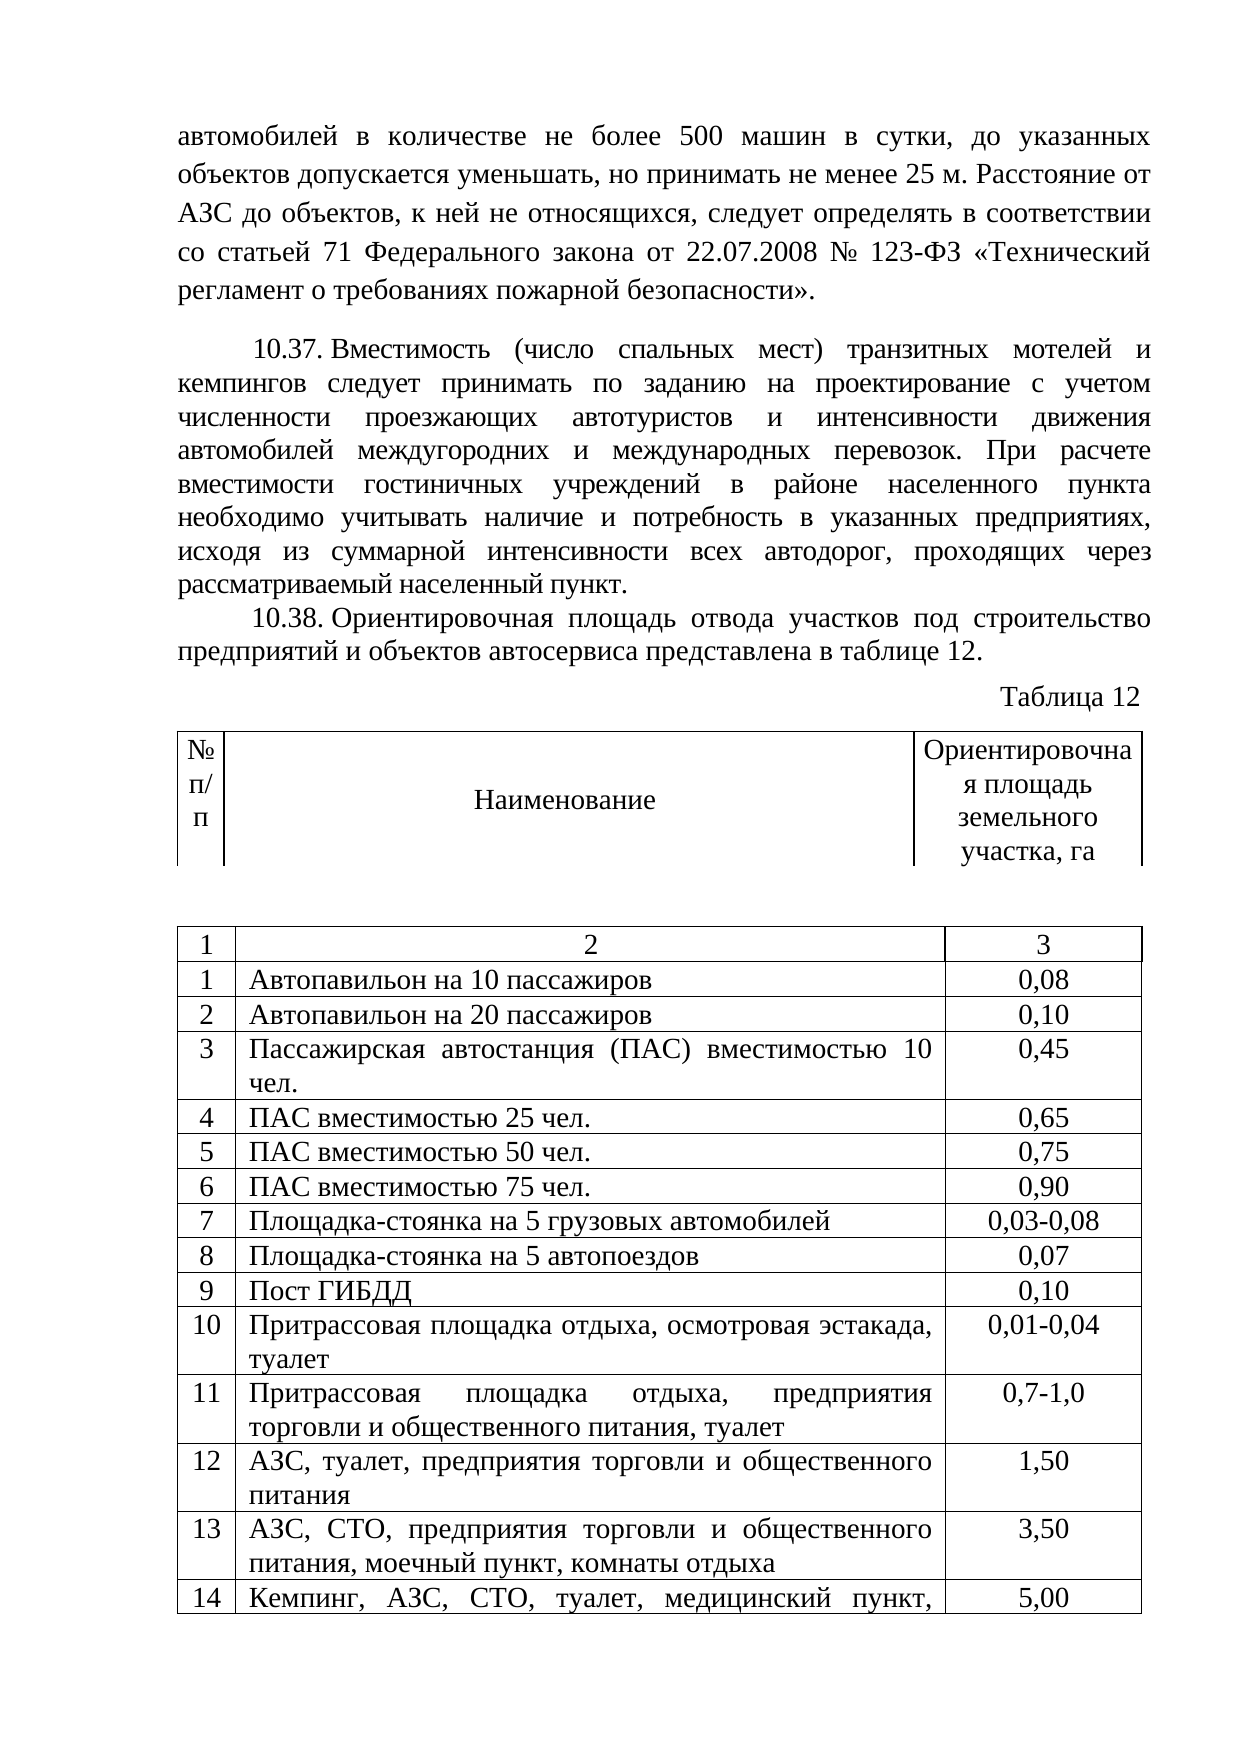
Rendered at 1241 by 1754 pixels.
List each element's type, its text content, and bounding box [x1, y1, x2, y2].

table_cell Автопавильон на 20 пассажиров [236, 997, 945, 1031]
table_cell Пост ГИБДД [236, 1273, 945, 1306]
table_cell 13 [178, 1512, 235, 1579]
table_cell 3 [178, 1032, 235, 1099]
table_header Наименование [225, 732, 913, 866]
text 10.38. Ориентировочная площадь отвода участков под строительство предприятий и объектов автосервиса представлена в таблице 12. [177, 600, 1152, 667]
table_header 3 [946, 927, 1141, 961]
table_cell 11 [178, 1375, 235, 1442]
table_cell ПАС вместимостью 75 чел. [236, 1169, 945, 1202]
text 10.37. Вместимость (число спальных мест) транзитных мотелей и кемпингов следует принимать по заданию на проектирование с учетом численности проезжающих автотуристов и интенсивности движения автомобилей междугородних и международных перевозок. При расчете вместимости гостиничных учреждений в районе населенного пункта необходимо учитывать наличие и потребность в указанных предприятиях, исходя из суммарной интенсивности всех автодорог, проходящих через рассматриваемый населенный пункт. [177, 332, 1152, 600]
table_cell 0,45 [946, 1032, 1141, 1099]
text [177, 118, 1152, 306]
table_cell 4 [178, 1100, 235, 1133]
table_cell 12 [178, 1444, 235, 1511]
table_cell 0,65 [946, 1100, 1141, 1133]
table_cell Площадка-стоянка на 5 грузовых автомобилей [236, 1204, 945, 1237]
table_cell 1,50 [946, 1444, 1141, 1511]
table_cell 0,03-0,08 [946, 1204, 1141, 1237]
table_cell 9 [178, 1273, 235, 1306]
table_cell ПАС вместимостью 50 чел. [236, 1134, 945, 1168]
table_cell ПАС вместимостью 25 чел. [236, 1100, 945, 1133]
table_cell Притрассовая площадка отдыха, осмотровая эстакада, туалет [236, 1307, 945, 1374]
table_cell Автопавильон на 10 пассажиров [236, 962, 945, 996]
table_cell АЗС, СТО, предприятия торговли и общественного питания, моечный пункт, комнаты отдыха [236, 1512, 945, 1579]
table_cell 10 [178, 1307, 235, 1374]
table_cell Пассажирская автостанция (ПАС) вместимостью 10 чел. [236, 1032, 945, 1099]
text Таблица 12 [988, 679, 1152, 713]
table_header 2 [236, 927, 944, 961]
table_header Ориентировочная площадь земельного участка, га [915, 732, 1141, 866]
table_cell 7 [178, 1204, 235, 1237]
table_cell 0,75 [946, 1134, 1141, 1168]
table_cell АЗС, туалет, предприятия торговли и общественного питания [236, 1444, 945, 1511]
table_cell 6 [178, 1169, 235, 1202]
table_cell Площадка-стоянка на 5 автопоездов [236, 1238, 945, 1272]
table_cell 0,10 [946, 997, 1141, 1031]
table_cell 0,90 [946, 1169, 1141, 1202]
table_cell 0,08 [946, 962, 1141, 996]
table_cell 14 [178, 1580, 235, 1613]
table_cell 1 [178, 962, 235, 996]
table_cell 0,01-0,04 [946, 1307, 1141, 1374]
table_cell 8 [178, 1238, 235, 1272]
table_header № п/п [178, 732, 223, 866]
table_cell 5 [178, 1134, 235, 1168]
table_cell 3,50 [946, 1512, 1141, 1579]
table_cell 0,7-1,0 [946, 1375, 1141, 1442]
table_cell Притрассовая площадка отдыха, предприятия торговли и общественного питания, туалет [236, 1375, 945, 1442]
table_header 1 [178, 927, 235, 961]
table_cell 5,00 [946, 1580, 1141, 1613]
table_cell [236, 1580, 945, 1613]
table_cell 0,10 [946, 1273, 1141, 1306]
table_cell 0,07 [946, 1238, 1141, 1272]
table_cell 2 [178, 997, 235, 1031]
